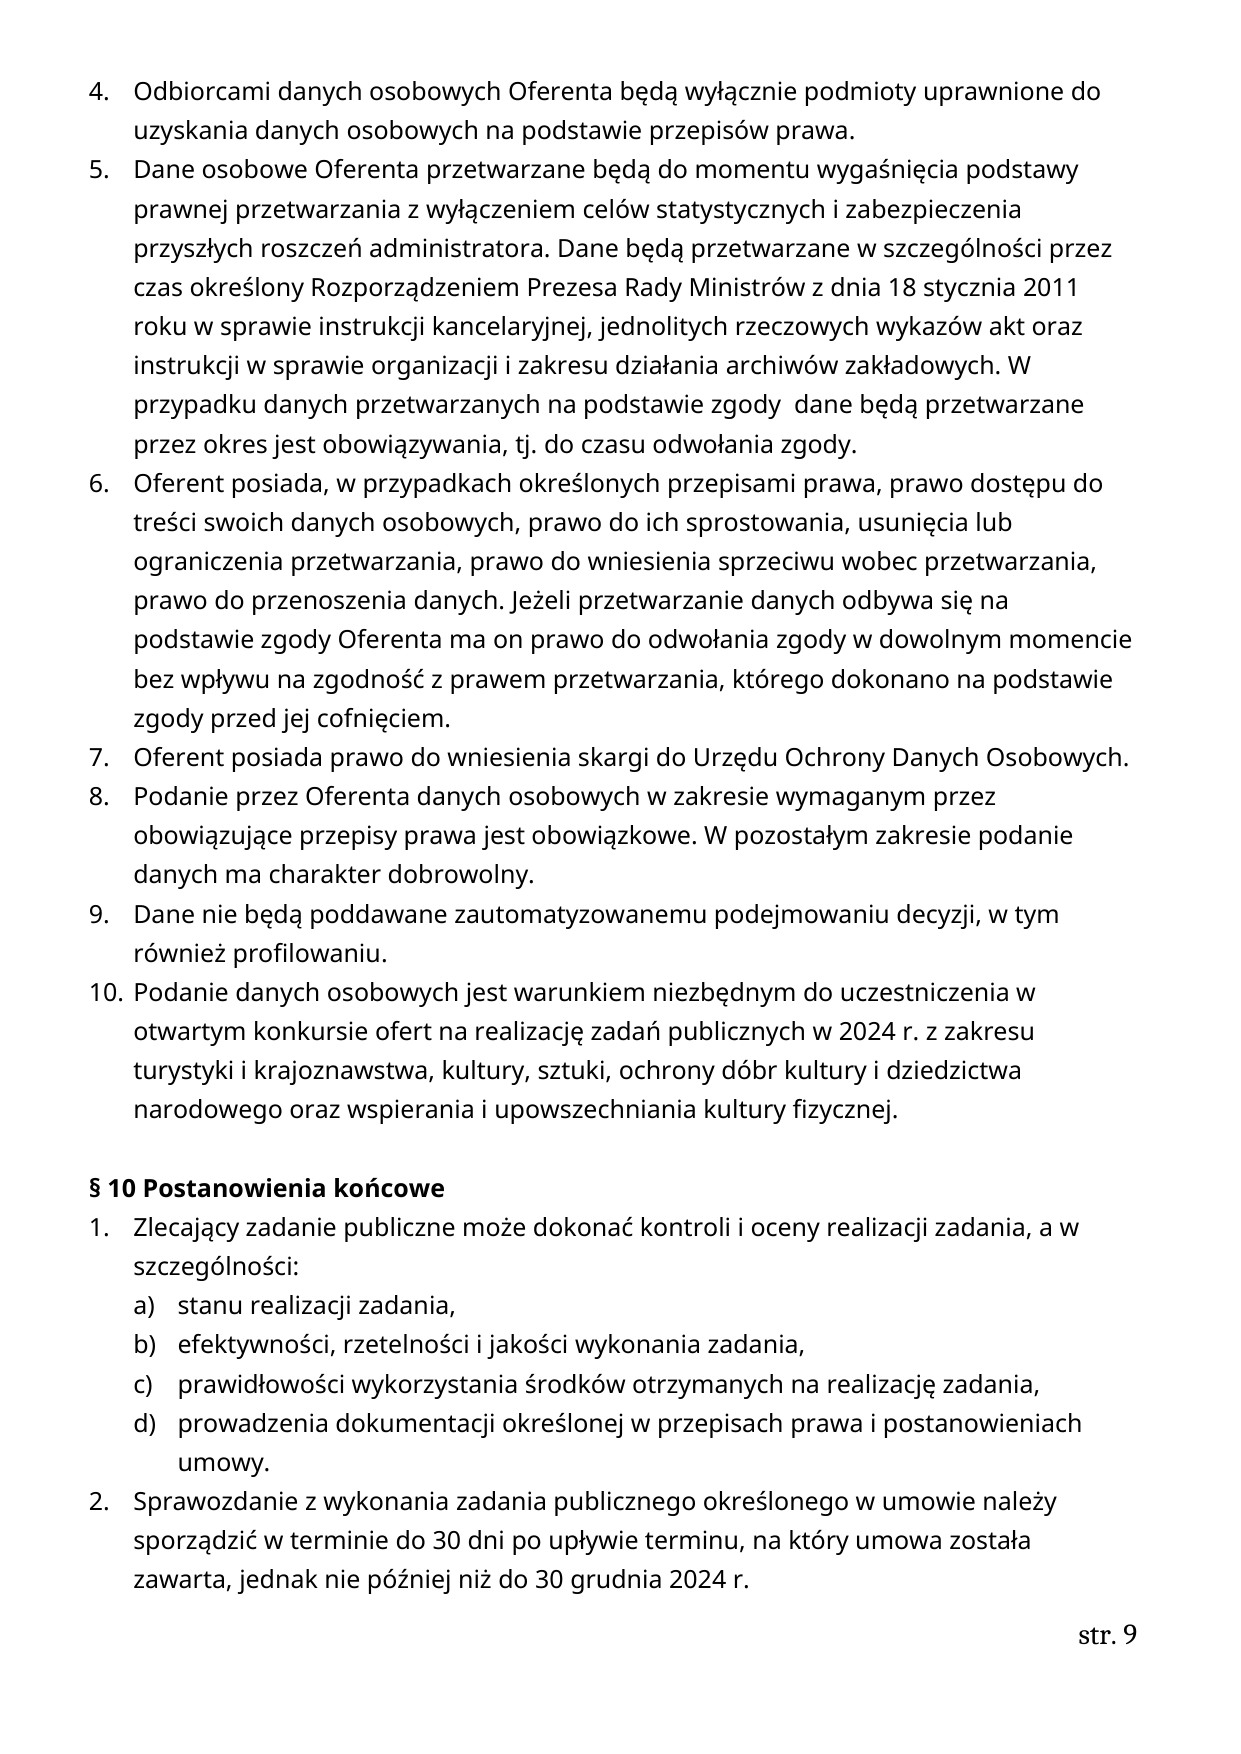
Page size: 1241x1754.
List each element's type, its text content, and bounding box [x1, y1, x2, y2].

list Dane osobowe Oferenta przetwarzane będą do momentu wygaśnięcia podstawy prawnej przetwarzania z wyłączeniem celów statystycznych i zabezpieczenia przyszłych roszczeń administratora. Dane będą przetwarzane w szczególności przez czas określony Rozporządzeniem Prezesa Rady Ministrów z dnia 18 stycznia 2011 roku w sprawie instrukcji kancelaryjnej, jednolitych rzeczowych wykazów akt oraz instrukcji w sprawie organizacji i zakresu działania archiwów zakładowych. W przypadku danych przetwarzanych na podstawie zgody dane będą przetwarzane przez okres jest obowiązywania, tj. do czasu odwołania zgody. [89, 152, 1137, 460]
list prawidłowości wykorzystania środków otrzymanych na realizację zadania, [133, 1366, 1137, 1400]
list Oferent posiada, w przypadkach określonych przepisami prawa, prawo dostępu do treści swoich danych osobowych, prawo do ich sprostowania, usunięcia lub ograniczenia przetwarzania, prawo do wniesienia sprzeciwu wobec przetwarzania, prawo do przenoszenia danych. Jeżeli przetwarzanie danych odbywa się na podstawie zgody Oferenta ma on prawo do odwołania zgody w dowolnym momencie bez wpływu na zgodność z prawem przetwarzania, którego dokonano na podstawie zgody przed jej cofnięciem. [89, 466, 1137, 734]
list efektywności, rzetelności i jakości wykonania zadania, [133, 1327, 1137, 1361]
text § 10 Postanowienia końcowe [89, 1171, 1137, 1204]
list Podanie przez Oferenta danych osobowych w zakresie wymaganym przez obowiązujące przepisy prawa jest obowiązkowe. W pozostałym zakresie podanie danych ma charakter dobrowolny. [89, 779, 1137, 891]
list Odbiorcami danych osobowych Oferenta będą wyłącznie podmioty uprawnione do uzyskania danych osobowych na podstawie przepisów prawa. [89, 74, 1137, 147]
list Dane nie będą poddawane zautomatyzowanemu podejmowaniu decyzji, w tym również profilowaniu. [89, 896, 1137, 969]
list Podanie danych osobowych jest warunkiem niezbędnym do uczestniczenia w otwartym konkursie ofert na realizację zadań publicznych w 2024 r. z zakresu turystyki i krajoznawstwa, kultury, sztuki, ochrony dóbr kultury i dziedzictwa narodowego oraz wspierania i upowszechniania kultury fizycznej. [89, 975, 1137, 1126]
list Zlecający zadanie publiczne może dokonać kontroli i oceny realizacji zadania, a w szczególności: [89, 1210, 1137, 1283]
list Oferent posiada prawo do wniesienia skargi do Urzędu Ochrony Danych Osobowych. [89, 740, 1137, 774]
list Sprawozdanie z wykonania zadania publicznego określonego w umowie należy sporządzić w terminie do 30 dni po upływie terminu, na który umowa została zawarta, jednak nie później niż do 30 grudnia 2024 r. [89, 1484, 1137, 1596]
list prowadzenia dokumentacji określonej w przepisach prawa i postanowieniach umowy. [133, 1406, 1137, 1479]
list stanu realizacji zadania, [133, 1288, 1137, 1322]
